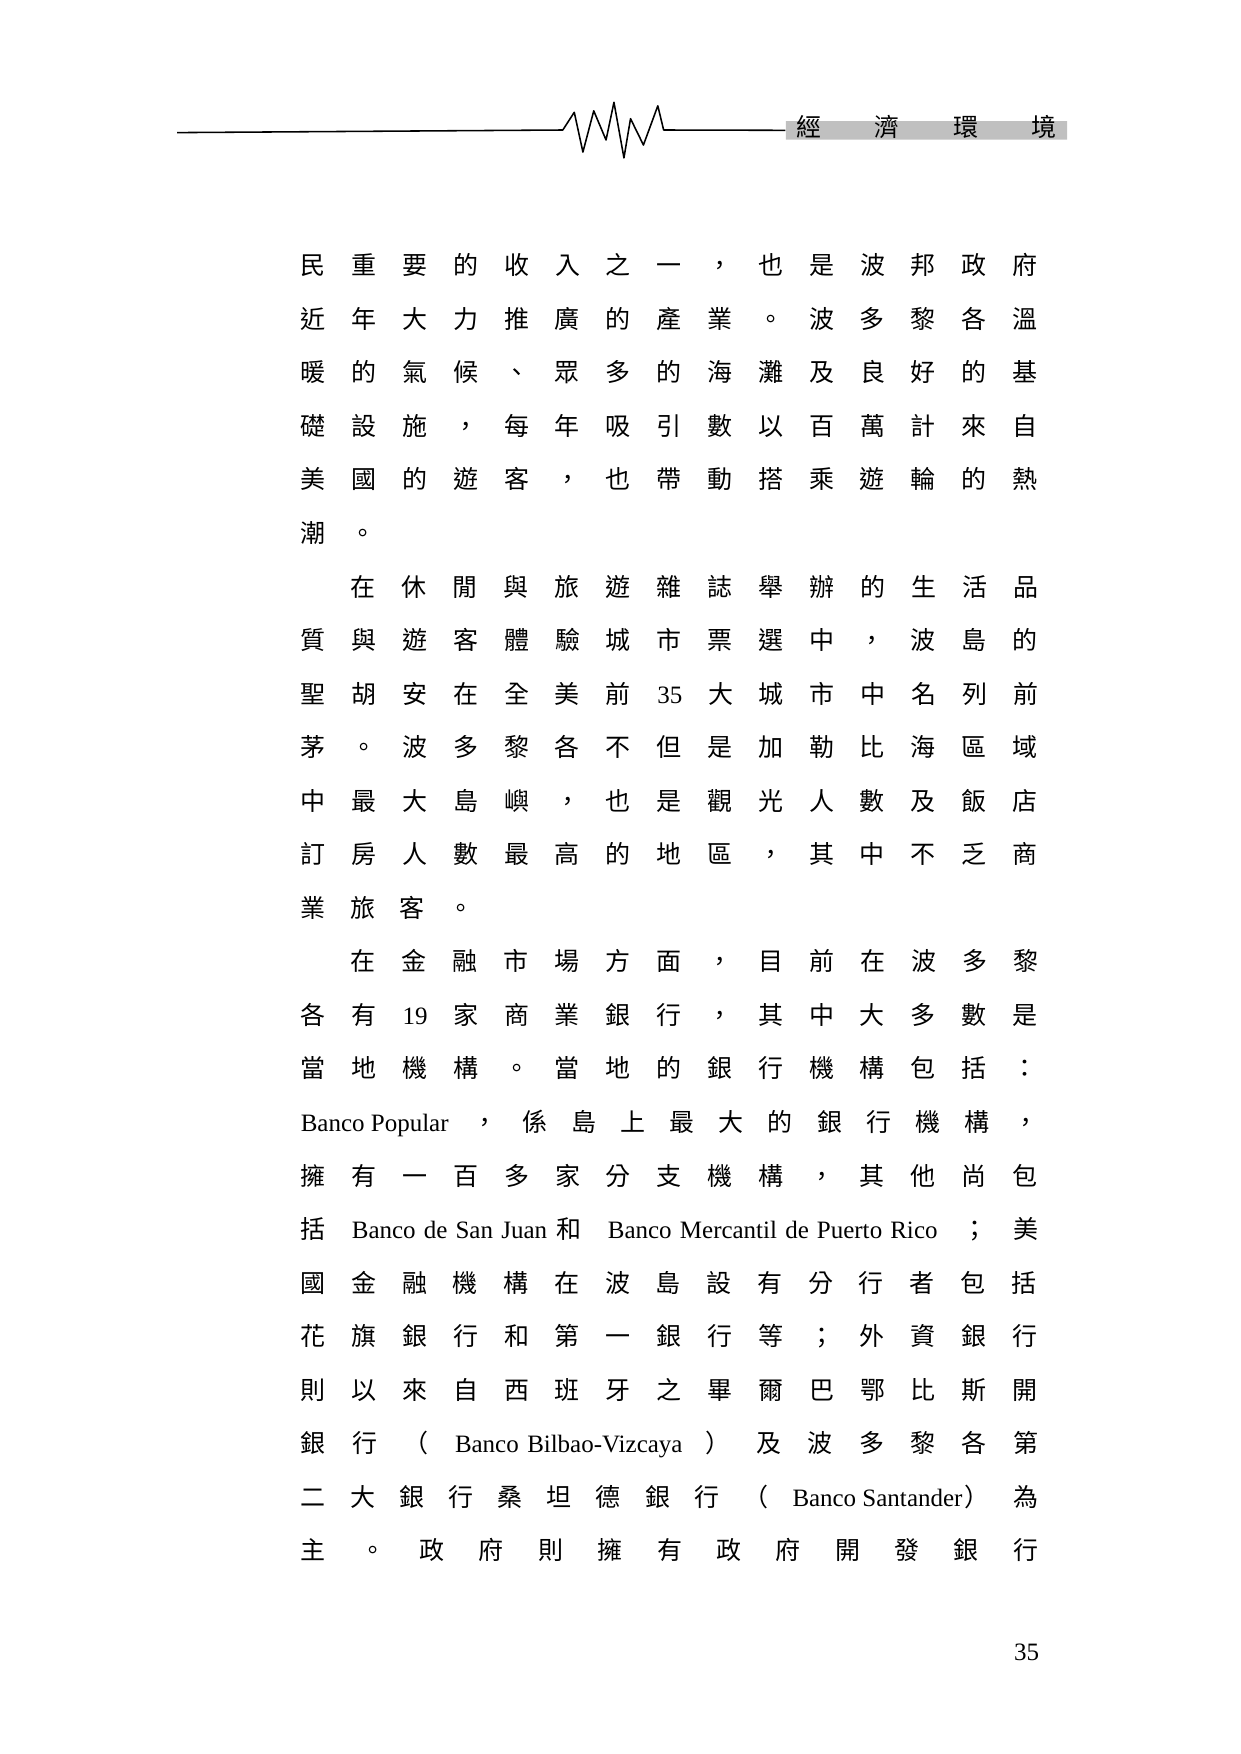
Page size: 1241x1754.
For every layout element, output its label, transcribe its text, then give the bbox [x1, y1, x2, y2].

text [276, 237, 1063, 558]
text 在休閒與旅遊雜誌舉辦的生活品質與遊客體驗城市票選中，波島的聖胡安在全美前35大城市中名列前茅。波多黎各不但是加勒比海區域中最大島嶼，也是觀光人數及飯店訂房人數最高的地區，其中不乏商業旅客。 [276, 558, 1063, 933]
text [276, 933, 1063, 1576]
